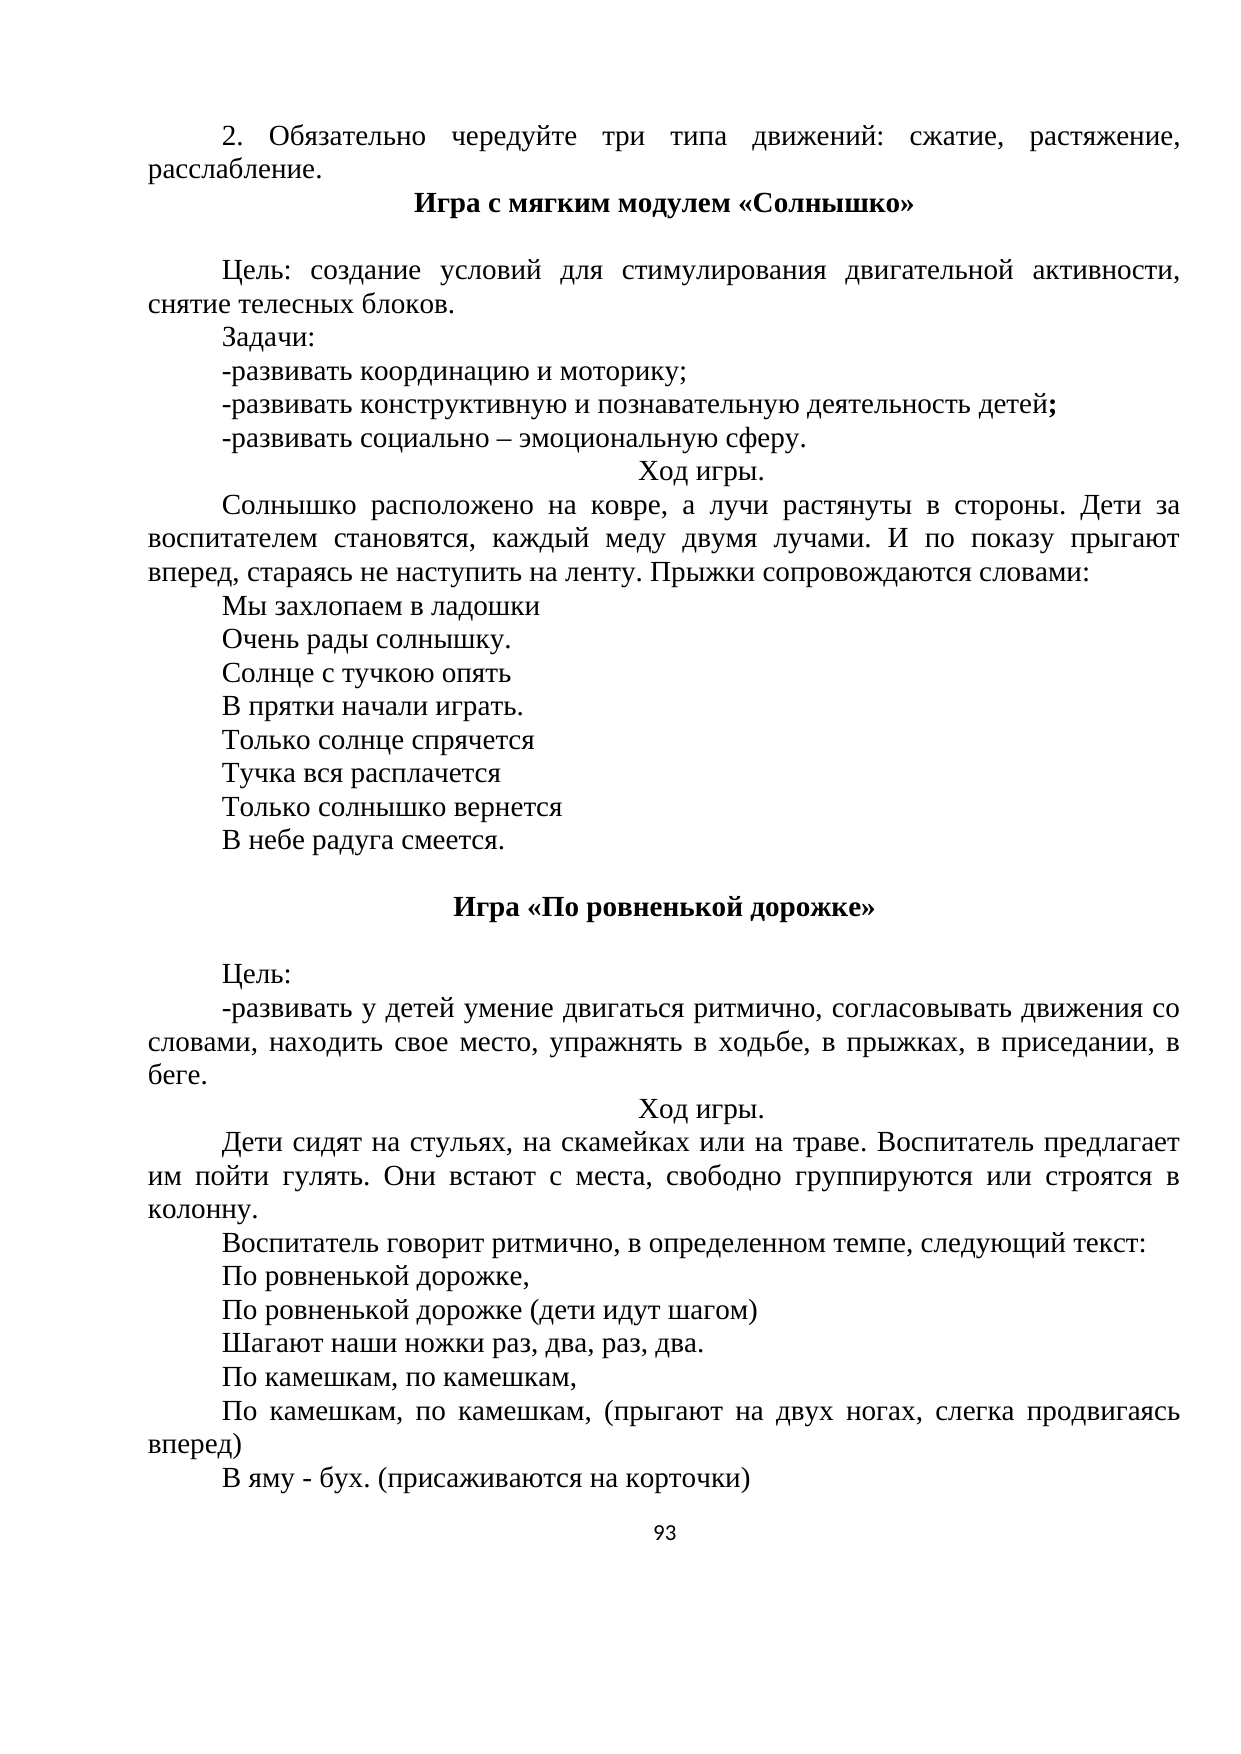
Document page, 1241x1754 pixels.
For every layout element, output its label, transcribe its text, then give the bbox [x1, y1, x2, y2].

text В прятки начали играть. [148, 688, 1181, 722]
text В яму - бух. (присаживаются на корточки) [148, 1460, 1181, 1493]
text Ход игры. [148, 453, 1181, 487]
text Шагают наши ножки раз, два, раз, два. [148, 1326, 1181, 1359]
text -развивать у детей умение двигаться ритмично, согласовывать движения со словами, находить свое место, упражнять в ходьбе, в прыжках, в приседании, в беге. [148, 990, 1181, 1091]
text Ход игры. [148, 1091, 1181, 1124]
text Игра «По ровненькой дорожке» [148, 889, 1181, 923]
text Цель: создание условий для стимулирования двигательной активности, снятие телесных блоков. [148, 252, 1181, 319]
text Мы захлопаем в ладошки [148, 588, 1181, 621]
text Тучка вся расплачется [148, 755, 1181, 789]
text Солнышко расположено на ковре, а лучи растянуты в стороны. Дети за воспитателем становятся, каждый меду двумя лучами. И по показу прыгают вперед, стараясь не наступить на ленту. Прыжки сопровождаются словами: [148, 487, 1181, 588]
text Задачи: [148, 319, 1181, 353]
text Солнце с тучкою опять [148, 655, 1181, 688]
text По ровненькой дорожке (дети идут шагом) [148, 1292, 1181, 1326]
text -развивать координацию и моторику; [148, 353, 1181, 386]
text По камешкам, по камешкам, (прыгают на двух ногах, слегка продвигаясь вперед) [148, 1393, 1181, 1460]
text В небе радуга смеется. [148, 822, 1181, 856]
text По камешкам, по камешкам, [148, 1359, 1181, 1393]
text Дети сидят на стульях, на скамейках или на траве. Воспитатель предлагает им пойти гулять. Они встают с места, свободно группируются или строятся в колонну. [148, 1124, 1181, 1225]
text Очень рады солнышку. [148, 621, 1181, 655]
text Только солнышко вернется [148, 789, 1181, 822]
text -развивать социально – эмоциональную сферу. [148, 420, 1181, 453]
text Цель: [148, 957, 1181, 990]
text Воспитатель говорит ритмично, в определенном темпе, следующий текст: [148, 1225, 1181, 1258]
text Игра с мягким модулем «Солнышко» [148, 185, 1181, 219]
text -развивать конструктивную и познавательную деятельность детей; [148, 386, 1181, 420]
text Только солнце спрячется [148, 722, 1181, 755]
text По ровненькой дорожке, [148, 1258, 1181, 1292]
text 2. Обязательно чередуйте три типа движений: сжатие, растяжение, расслабление. [148, 118, 1181, 185]
